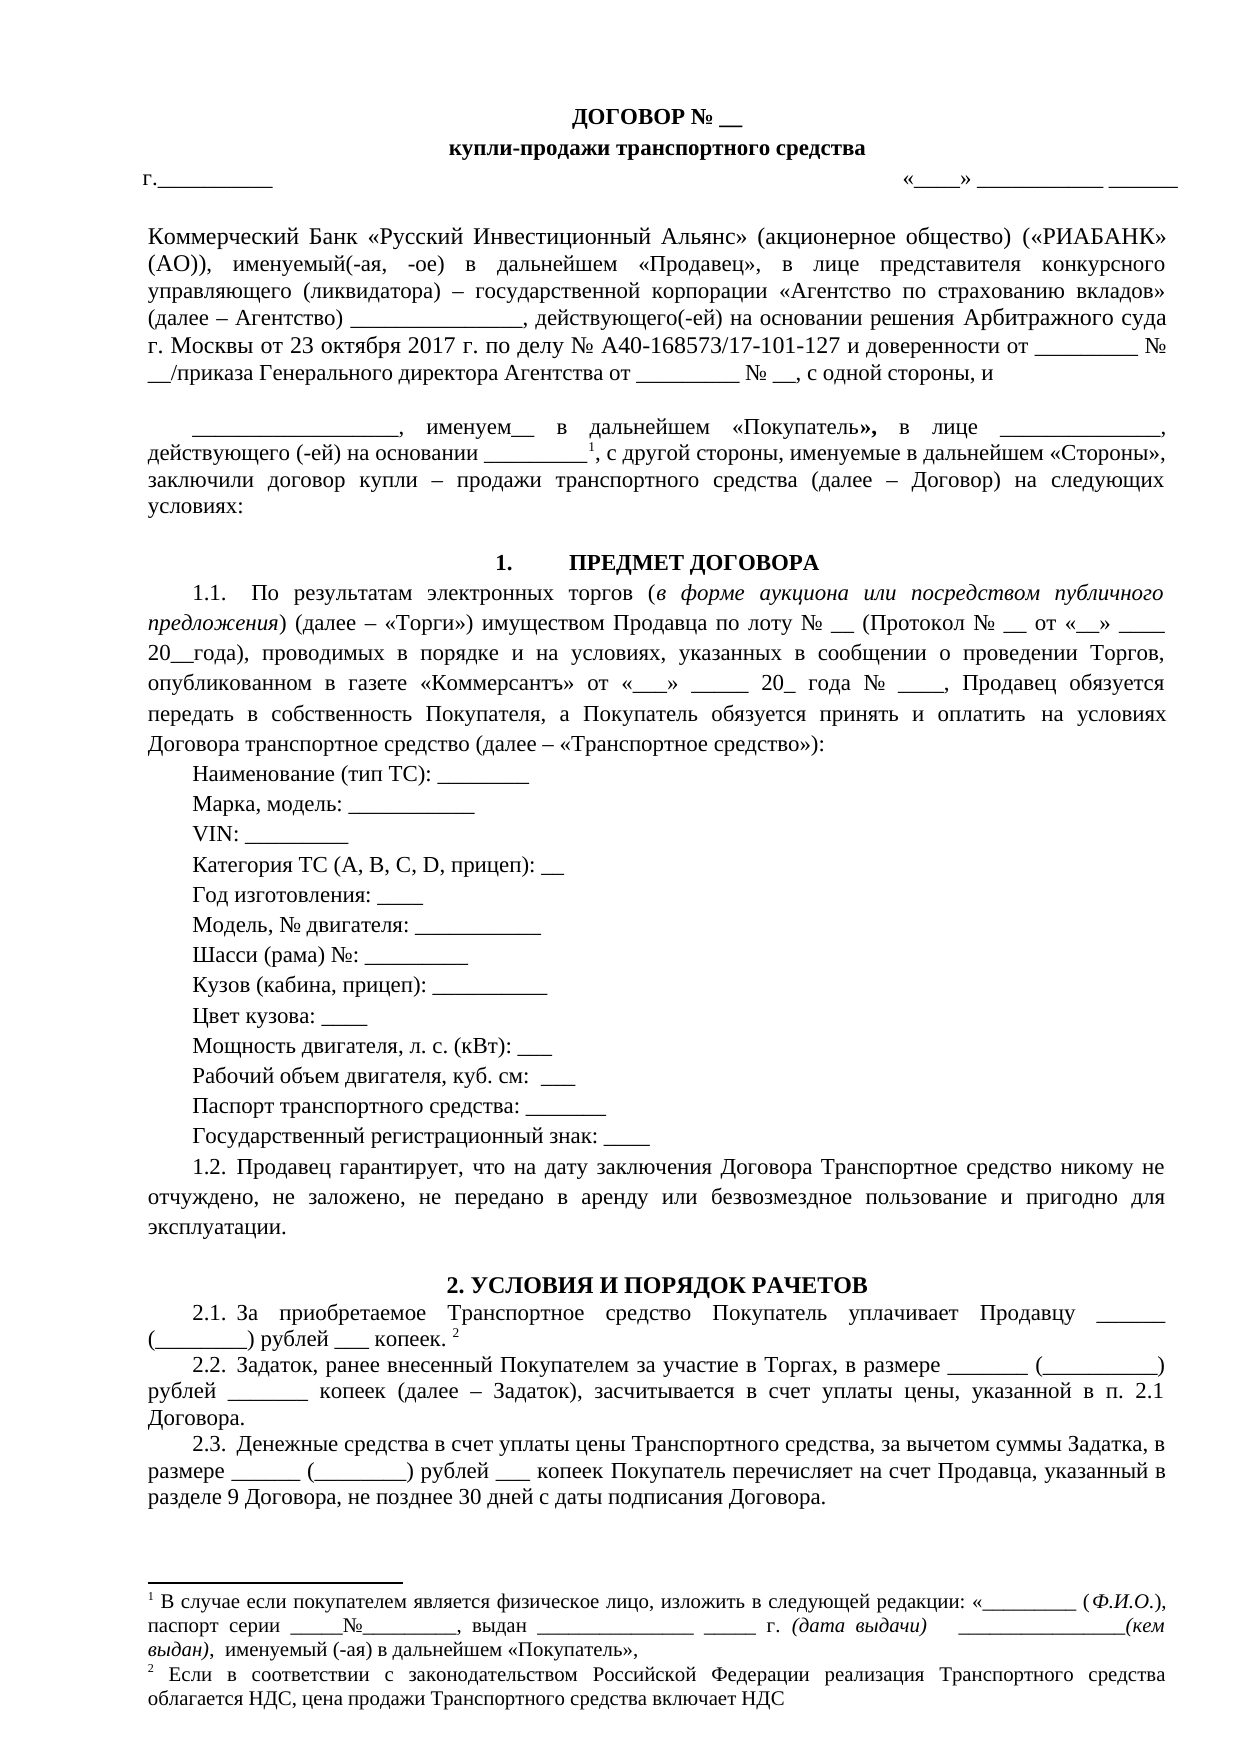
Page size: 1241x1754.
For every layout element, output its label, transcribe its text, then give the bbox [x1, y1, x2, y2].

text 2. УСЛОВИЯ И ПОРЯДОК РАЧЕТОВ [148, 1271, 1167, 1298]
list Продавец гарантирует, что на дату заключения Договора Транспортное средство никому не отчуждено, не заложено, не передано в аренду или безвозмездное пользование и пригодно для эксплуатации. [148, 1153, 1167, 1239]
text __________________, именуем__ в дальнейшем «Покупатель», в лице ______________, действующего (-ей) на основании _________, с другой стороны, именуемые в дальнейшем «Стороны», заключили договор купли – продажи транспортного средства (далее – Договор) на следующих условиях: [148, 413, 1167, 518]
title ДОГОВОР № __ [148, 103, 1167, 130]
text 2.1. За приобретаемое Транспортное средство Покупатель уплачивает Продавцу ______ (________) рублей ___ копеек. [148, 1298, 1167, 1351]
text Мощность двигателя, л. с. (кВт): ___ [148, 1032, 1167, 1058]
table_header «____» ___________ ______ [613, 164, 1189, 194]
table_header г.__________ [126, 164, 613, 194]
text Марка, модель: ___________ [148, 790, 1167, 817]
text 2.3. Денежные средства в счет уплаты цены Транспортного средства, за вычетом суммы Задатка, в размере ______ (________) рублей ___ копеек Покупатель перечисляет на счет Продавца, указанный в разделе 9 Договора, не позднее 30 дней с даты подписания Договора. [148, 1430, 1167, 1509]
text VIN: _________ [148, 820, 1167, 847]
text Наименование (тип ТС): ________ [148, 760, 1167, 786]
text Паспорт транспортного средства: _______ [148, 1092, 1167, 1119]
list По результатам электронных торгов (в форме аукциона или посредством публичного предложения) (далее – «Торги») имуществом Продавца по лоту № __ (Протокол № __ от «__» ____ 20__года), проводимых в порядке и на условиях, указанных в сообщении о проведении Торгов, опубликованном в газете «Коммерсантъ» от «___» _____ 20_ года № ____, Продавец обязуется передать в собственность Покупателя, а Покупатель обязуется принять и оплатить на условиях Договора транспортное средство (далее – «Транспортное средство»): [148, 579, 1167, 756]
text Шасси (рама) №: _________ [148, 941, 1167, 968]
text Год изготовления: ____ [148, 881, 1167, 907]
text Категория ТС (А, В, С, D, прицеп): __ [148, 851, 1167, 877]
list ПРЕДМЕТ ДОГОВОРА [148, 548, 1167, 575]
text Кузов (кабина, прицеп): __________ [148, 971, 1167, 998]
text Государственный регистрационный знак: ____ [148, 1122, 1167, 1149]
text Коммерческий Банк «Русский Инвестиционный Альянс» (акционерное общество) («РИАБАНК» (АО)), именуемый(-ая, -ое) в дальнейшем «Продавец», в лице представителя конкурсного управляющего (ликвидатора) – государственной корпорации «Агентство по страхованию вкладов» (далее – Агентство) _______________, действующего(-ей) на основании решения Арбитражного суда г. Москвы от 23 октября 2017 г. по делу № А40-168573/17-101-127 и доверенности от _________ № __/приказа Генерального директора Агентства от _________ № __, с одной стороны, и [148, 222, 1167, 385]
title купли-продажи транспортного средства [148, 134, 1167, 160]
text Модель, № двигателя: ___________ [148, 911, 1167, 937]
text Рабочий объем двигателя, куб. см: ___ [148, 1062, 1167, 1088]
text 2.2. Задаток, ранее внесенный Покупателем за участие в Торгах, в размере _______ (__________) рублей _______ копеек (далее – Задаток), засчитывается в счет уплаты цены, указанной в п. 2.1 Договора. [148, 1351, 1167, 1430]
text Цвет кузова: ____ [148, 1002, 1167, 1028]
